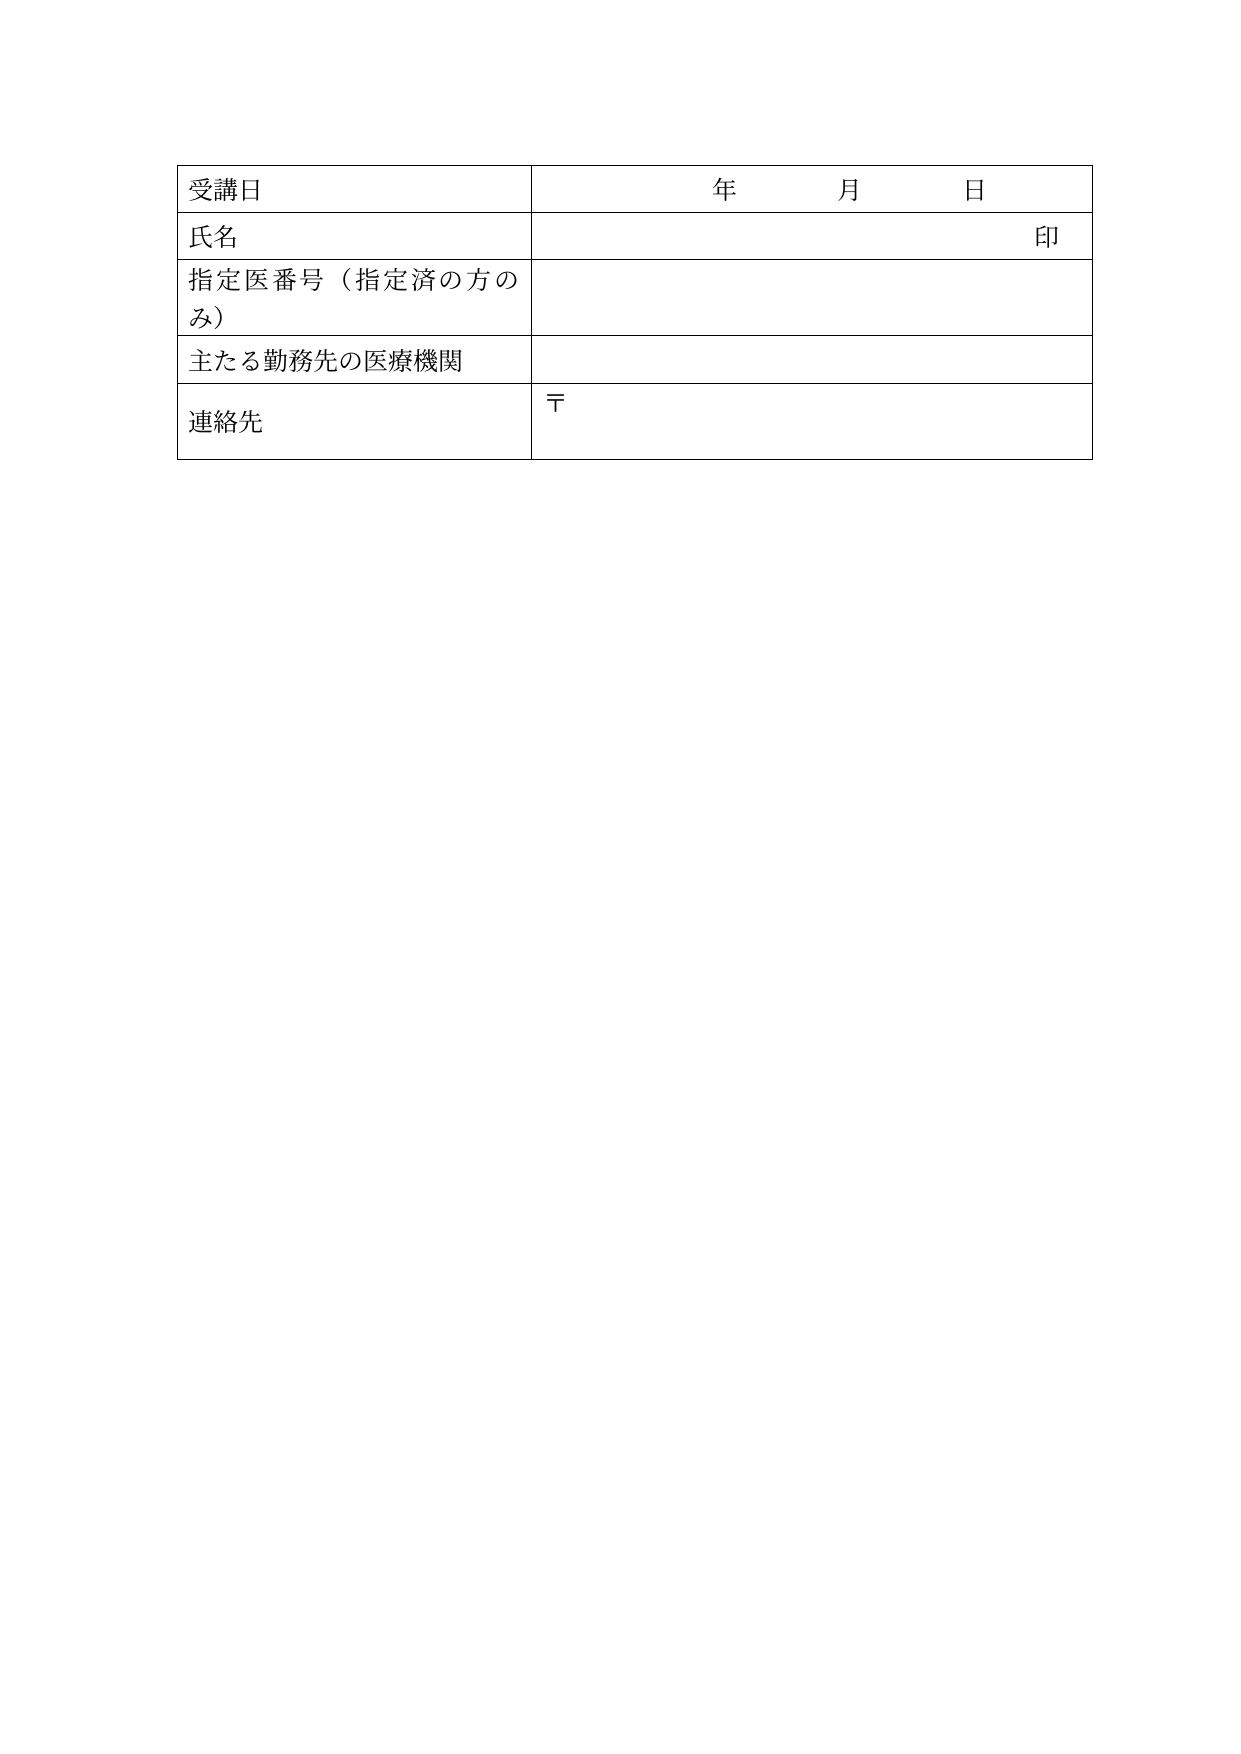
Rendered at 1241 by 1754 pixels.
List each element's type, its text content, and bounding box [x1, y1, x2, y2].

table_cell 主たる勤務先の医療機関 [178, 336, 531, 382]
table_cell 印 [532, 213, 1092, 259]
table_cell 〒 [532, 384, 1092, 458]
table_header 受講日 [178, 166, 531, 212]
table_cell 氏名 [178, 213, 531, 259]
table_cell 指定医番号（指定済の方のみ） [178, 260, 531, 335]
table_cell [532, 336, 1092, 382]
table_cell [532, 260, 1092, 335]
table_cell 連絡先 [178, 384, 531, 458]
table_header 年 月 日 [532, 166, 1092, 212]
